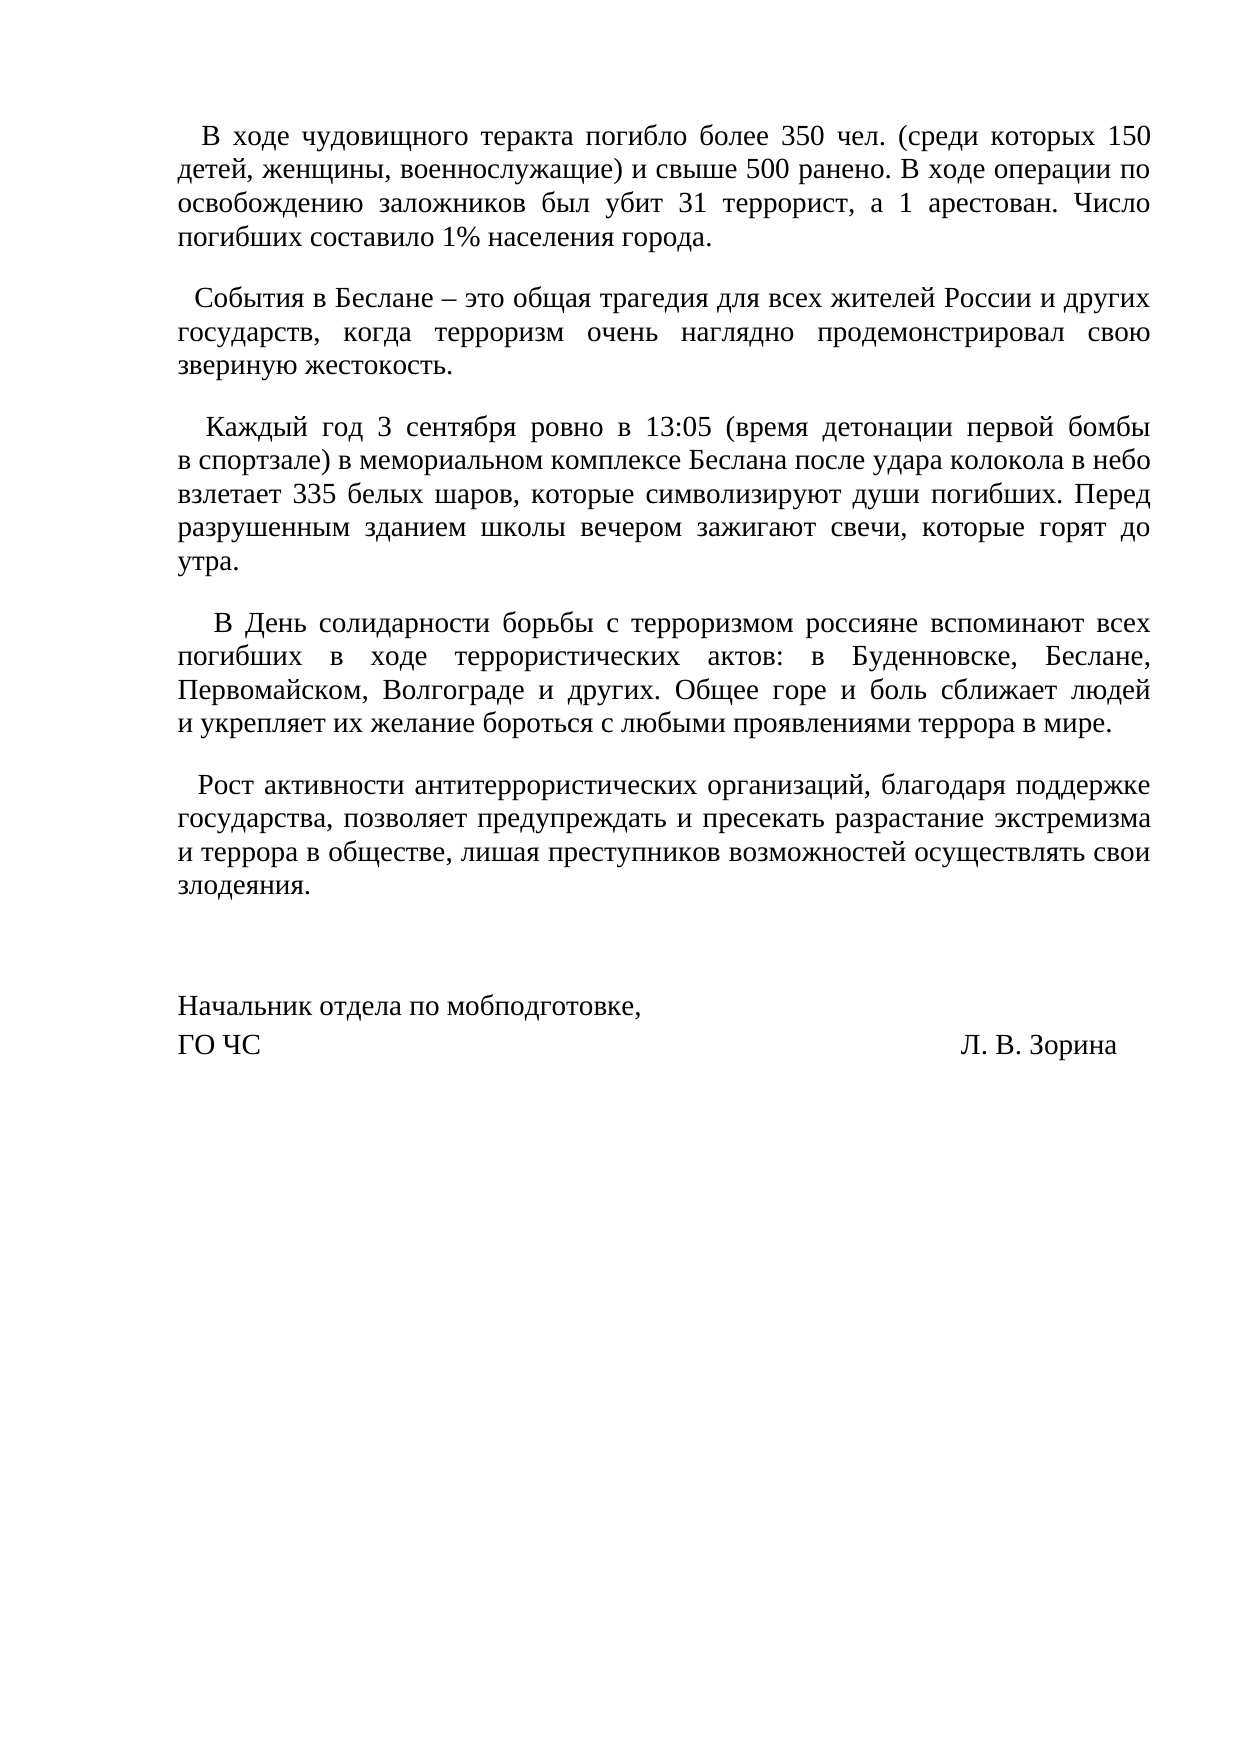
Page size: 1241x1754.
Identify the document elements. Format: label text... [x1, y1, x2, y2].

text Рост активности антитеррористических организаций, благодаря поддержке государства, позволяет предупреждать и пресекать разрастание экстремизма и террора в обществе, лишая преступников возможностей осуществлять свои злодеяния. [177, 767, 1152, 901]
text Каждый год 3 сентября ровно в 13:05 (время детонации первой бомбы в спортзале) в мемориальном комплексе Беслана после удара колокола в небо взлетает 335 белых шаров, которые символизируют души погибших. Перед разрушенным зданием школы вечером зажигают свечи, которые горят до утра. [177, 409, 1152, 577]
text События в Беслане – это общая трагедия для всех жителей России и других государств, когда терроризм очень наглядно продемонстрировал свою звериную жестокость. [177, 280, 1152, 381]
text В ходе чудовищного теракта погибло более 350 чел. (среди которых 150 детей, женщины, военнослужащие) и свыше 500 ранено. В ходе операции по освобождению заложников был убит 31 террорист, а 1 арестован. Число погибших составило 1% населения города. [177, 118, 1152, 252]
text В День солидарности борьбы с терроризмом россияне вспоминают всех погибших в ходе террористических актов: в Буденновске, Беслане, Первомайском, Волгограде и других. Общее горе и боль сближает людей и укрепляет их желание бороться с любыми проявлениями террора в мире. [177, 605, 1152, 739]
text Начальник отдела по мобподготовке, ГО ЧС Л. В. Зорина [177, 988, 1152, 1061]
